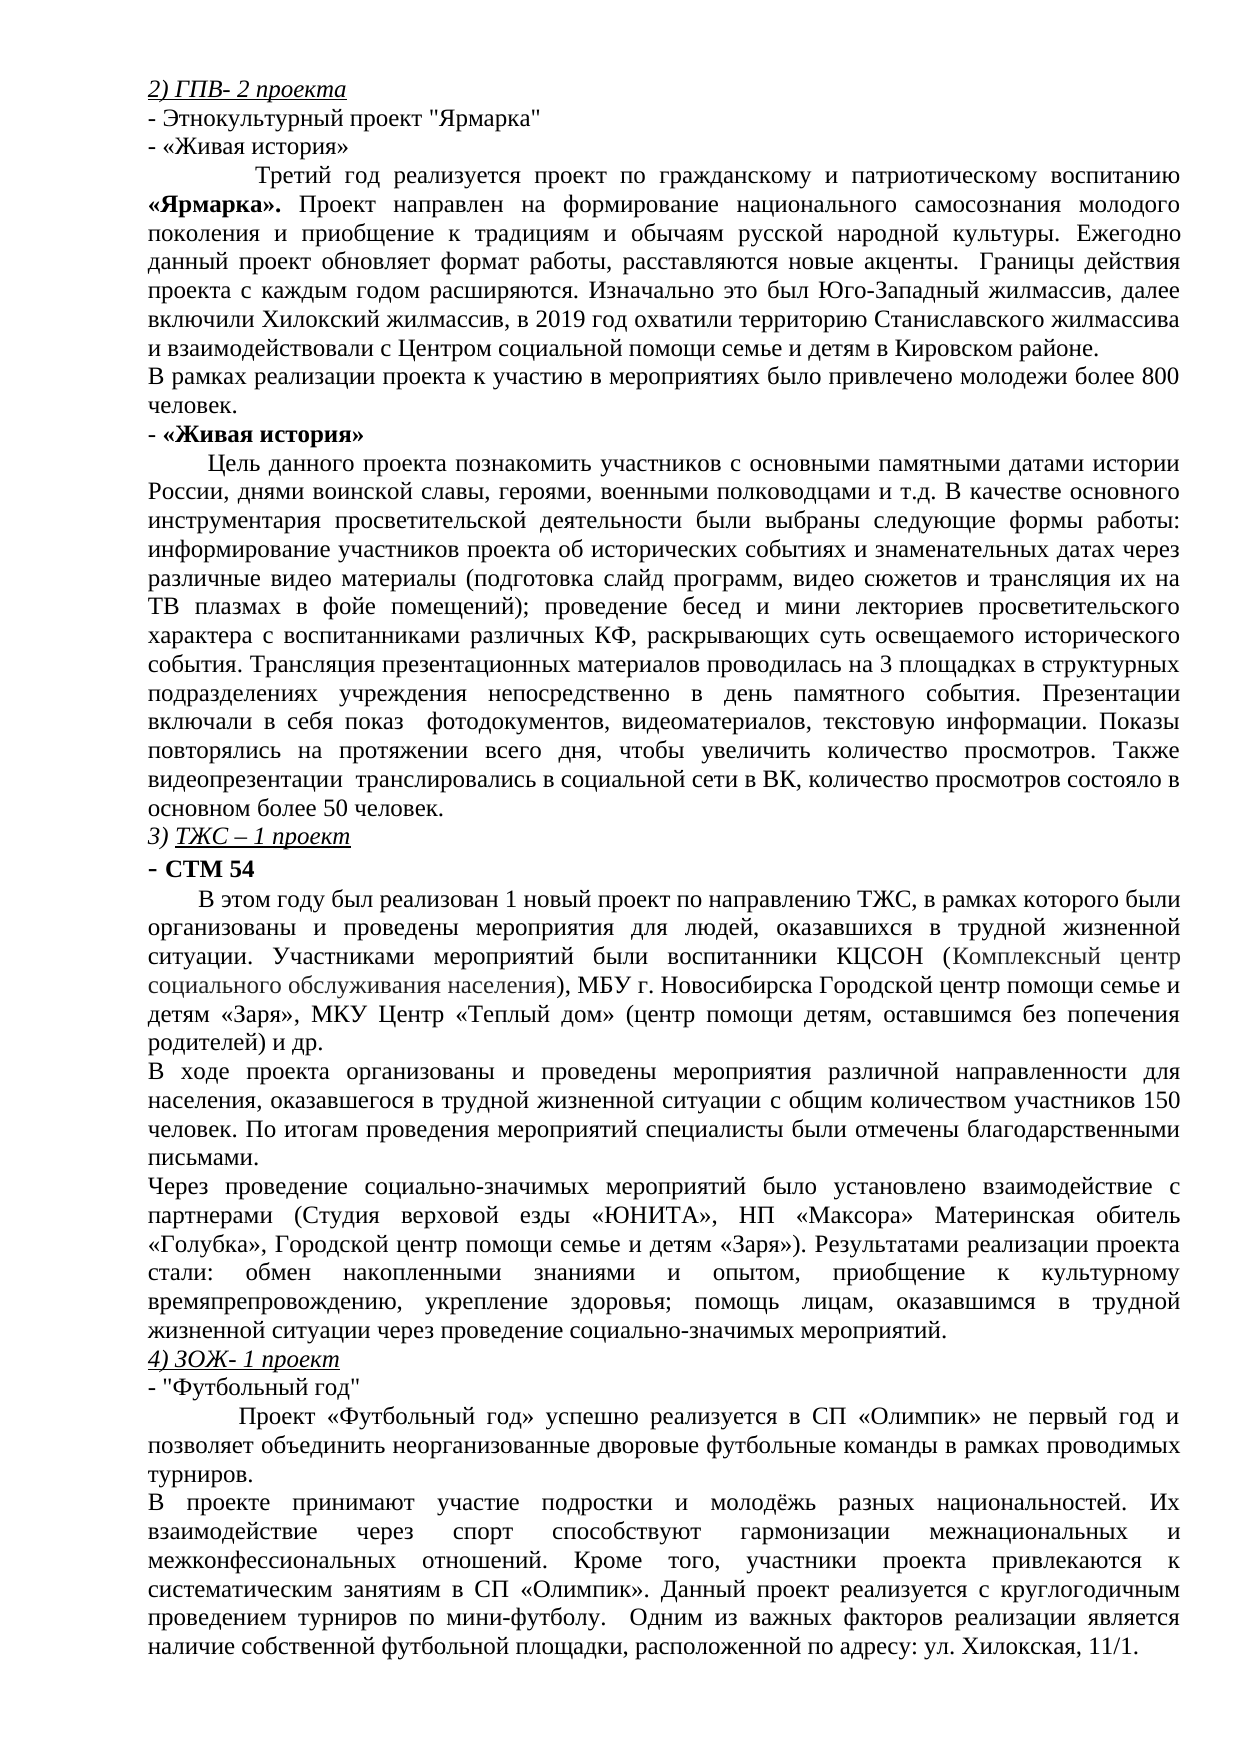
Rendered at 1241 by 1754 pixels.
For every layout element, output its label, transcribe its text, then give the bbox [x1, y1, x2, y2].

text В проекте принимают участие подростки и молодёжь разных национальностей. Их взаимодействие через спорт способствуют гармонизации межнациональных и межконфессиональных отношений. Кроме того, участники проекта привлекаются к систематическим занятиям в СП «Олимпик». Данный проект реализуется с круглогодичным проведением турниров по мини-футболу. Одним из важных факторов реализации является наличие собственной футбольной площадки, расположенной по адресу: ул. Хилокская, 11/1. [148, 1487, 1181, 1660]
text 2) ГПВ- 2 проекта [148, 74, 1181, 103]
text 4) ЗОЖ- 1 проект [148, 1344, 1181, 1372]
text В ходе проекта организованы и проведены мероприятия различной направленности для населения, оказавшегося в трудной жизненной ситуации с общим количеством участников 150 человек. По итогам проведения мероприятий специалисты были отмечены благодарственными письмами. [148, 1056, 1181, 1171]
text - СТМ 54 [148, 850, 1181, 884]
text В рамках реализации проекта к участию в мероприятиях было привлечено молодежи более 800 человек. [148, 361, 1181, 419]
text - Этнокультурный проект "Ярмарка" [148, 103, 1181, 131]
text Цель данного проекта познакомить участников с основными памятными датами истории России, днями воинской славы, героями, военными полководцами и т.д. В качестве основного инструментария просветительской деятельности были выбраны следующие формы работы: информирование участников проекта об исторических событиях и знаменательных датах через различные видео материалы (подготовка слайд программ, видео сюжетов и трансляция их на ТВ плазмах в фойе помещений); проведение бесед и мини лекториев просветительского характера с воспитанниками различных КФ, раскрывающих суть освещаемого исторического события. Трансляция презентационных материалов проводилась на 3 площадках в структурных подразделениях учреждения непосредственно в день памятного события. Презентации включали в себя показ фотодокументов, видеоматериалов, текстовую информации. Показы повторялись на протяжении всего дня, чтобы увеличить количество просмотров. Также видеопрезентации транслировались в социальной сети в ВК, количество просмотров состояло в основном более 50 человек. [148, 448, 1181, 821]
text - "Футбольный год" [148, 1372, 1181, 1401]
text 3) ТЖС – 1 проект [148, 821, 1181, 850]
text Третий год реализуется проект по гражданскому и патриотическому воспитанию «Ярмарка». Проект направлен на формирование национального самосознания молодого поколения и приобщение к традициям и обычаям русской народной культуры. Ежегодно данный проект обновляет формат работы, расставляются новые акценты. Границы действия проекта с каждым годом расширяются. Изначально это был Юго-Западный жилмассив, далее включили Хилокский жилмассив, в 2019 год охватили территорию Станиславского жилмассива и взаимодействовали с Центром социальной помощи семье и детям в Кировском районе. [148, 160, 1181, 361]
text - «Живая история» [148, 131, 1181, 160]
text В этом году был реализован 1 новый проект по направлению ТЖС, в рамках которого были организованы и проведены мероприятия для людей, оказавшихся в трудной жизненной ситуации. Участниками мероприятий были воспитанники КЦСОН (Комплексный центр социального обслуживания населения), МБУ г. Новосибирска Городской центр помощи семье и детям «Заря», МКУ Центр «Теплый дом» (центр помощи детям, оставшимся без попечения родителей) и др. [148, 884, 1181, 1056]
text Через проведение социально-значимых мероприятий было установлено взаимодействие с партнерами (Студия верховой езды «ЮНИТА», НП «Максора» Материнская обитель «Голубка», Городской центр помощи семье и детям «Заря»). Результатами реализации проекта стали: обмен накопленными знаниями и опытом, приобщение к культурному времяпрепровождению, укрепление здоровья; помощь лицам, оказавшимся в трудной жизненной ситуации через проведение социально-значимых мероприятий. [148, 1171, 1181, 1344]
text - «Живая история» [148, 419, 1181, 448]
text Проект «Футбольный год» успешно реализуется в СП «Олимпик» не первый год и позволяет объединить неорганизованные дворовые футбольные команды в рамках проводимых турниров. [148, 1401, 1181, 1487]
